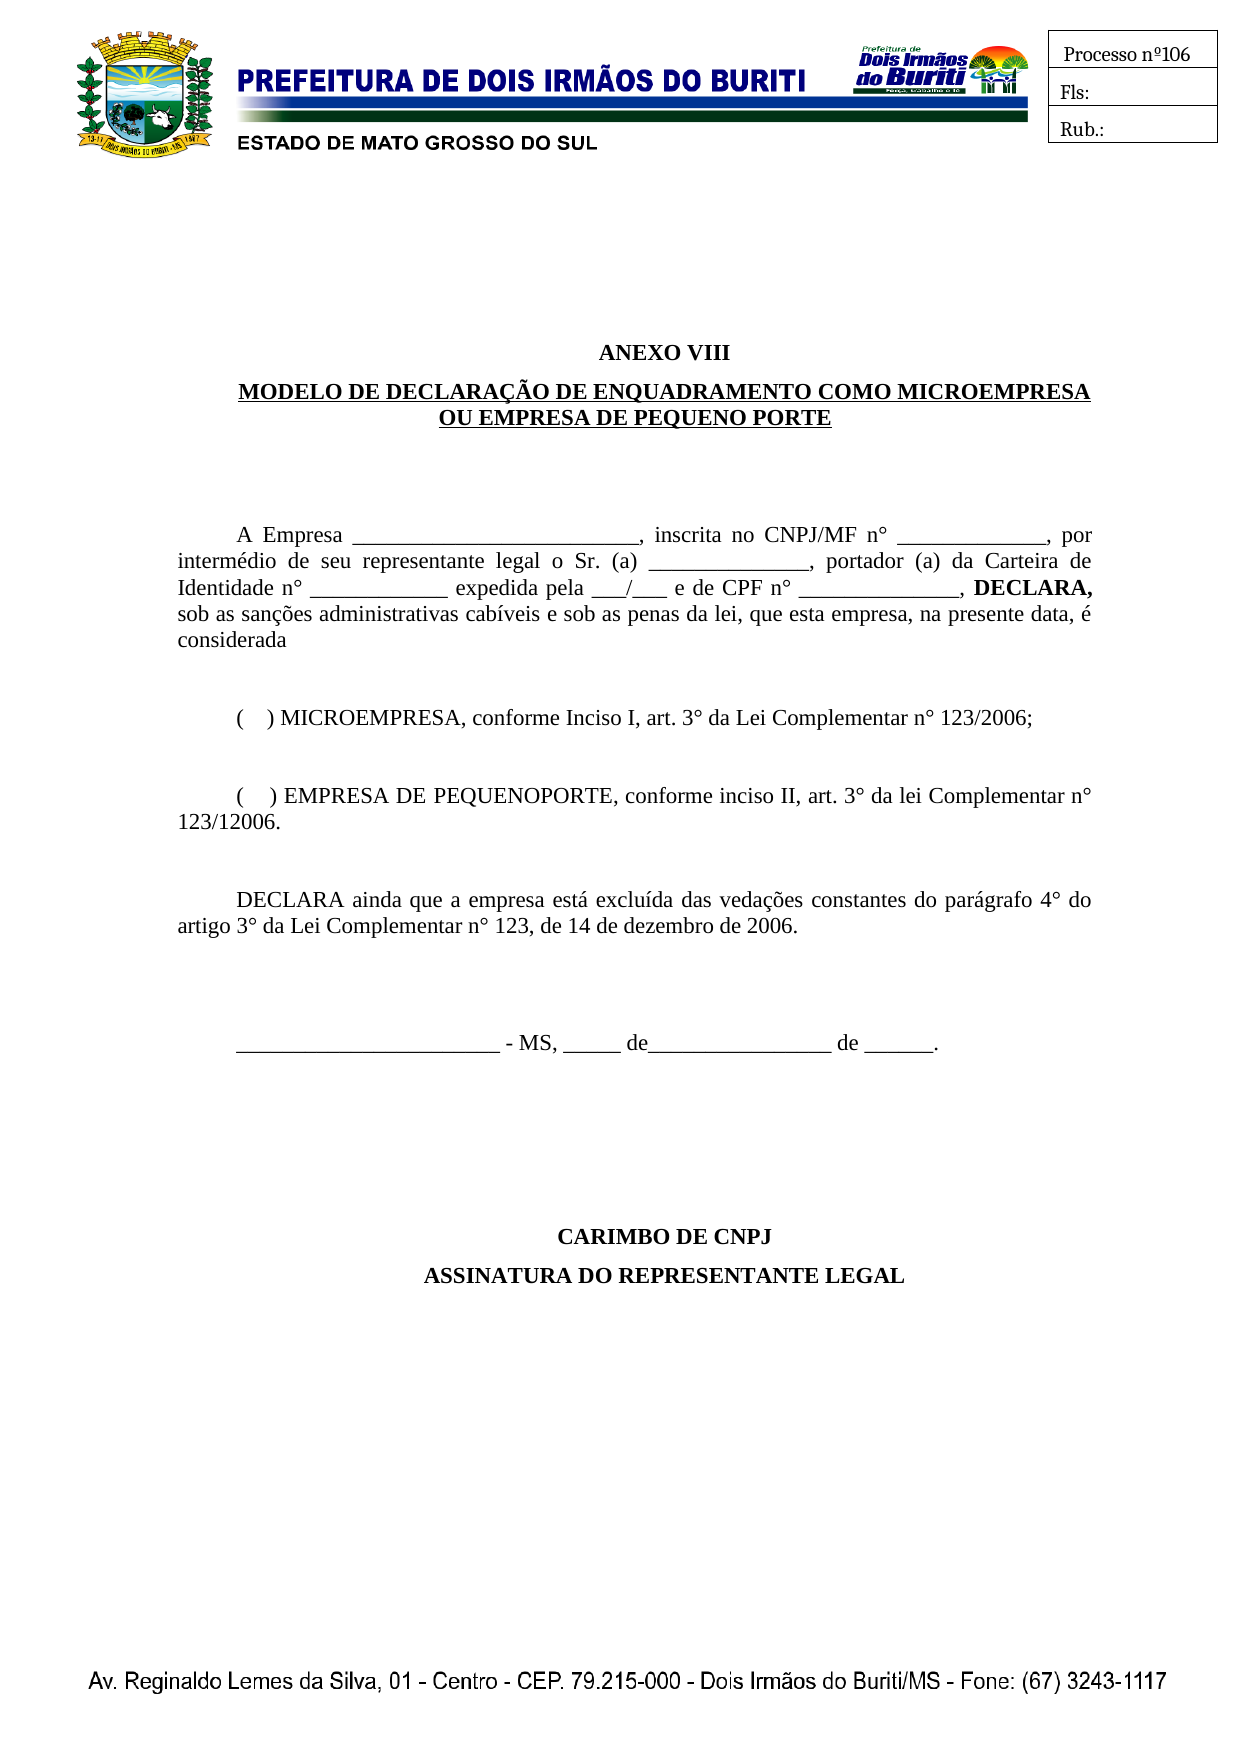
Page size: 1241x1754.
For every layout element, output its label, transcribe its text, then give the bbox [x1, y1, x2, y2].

text A Empresa _________________________, inscrita no CNPJ/MF n° _____________, por intermédio de seu representante legal o Sr. (a) ______________, portador (a) da Carteira de Identidade n° ____________ expedida pela ___/___ e de CPF n° ______________, DECLARA, sob as sanções administrativas cabíveis e sob as penas da lei, que esta empresa, na presente data, é considerada [177, 521, 1093, 653]
picture [58, 29, 1042, 190]
text _______________________ - MS, _____ de________________ de ______. [177, 1029, 1093, 1055]
text ANEXO VIII [177, 339, 1093, 365]
picture [86, 1669, 1168, 1696]
text DECLARA ainda que a empresa está excluída das vedações constantes do parágrafo 4° do artigo 3° da Lei Complementar n° 123, de 14 de dezembro de 2006. [177, 886, 1093, 938]
text ASSINATURA DO REPRESENTANTE LEGAL [177, 1262, 1093, 1288]
text ( ) MICROEMPRESA, conforme Inciso I, art. 3° da Lei Complementar n° 123/2006; [177, 704, 1093, 730]
text MODELO DE DECLARAÇÃO DE ENQUADRAMENTO COMO MICROEMPRESA OU EMPRESA DE PEQUENO PORTE [177, 378, 1093, 431]
text ( ) EMPRESA DE PEQUENOPORTE, conforme inciso II, art. 3° da lei Complementar n° 123/12006. [177, 782, 1093, 834]
text CARIMBO DE CNPJ [177, 1223, 1093, 1249]
